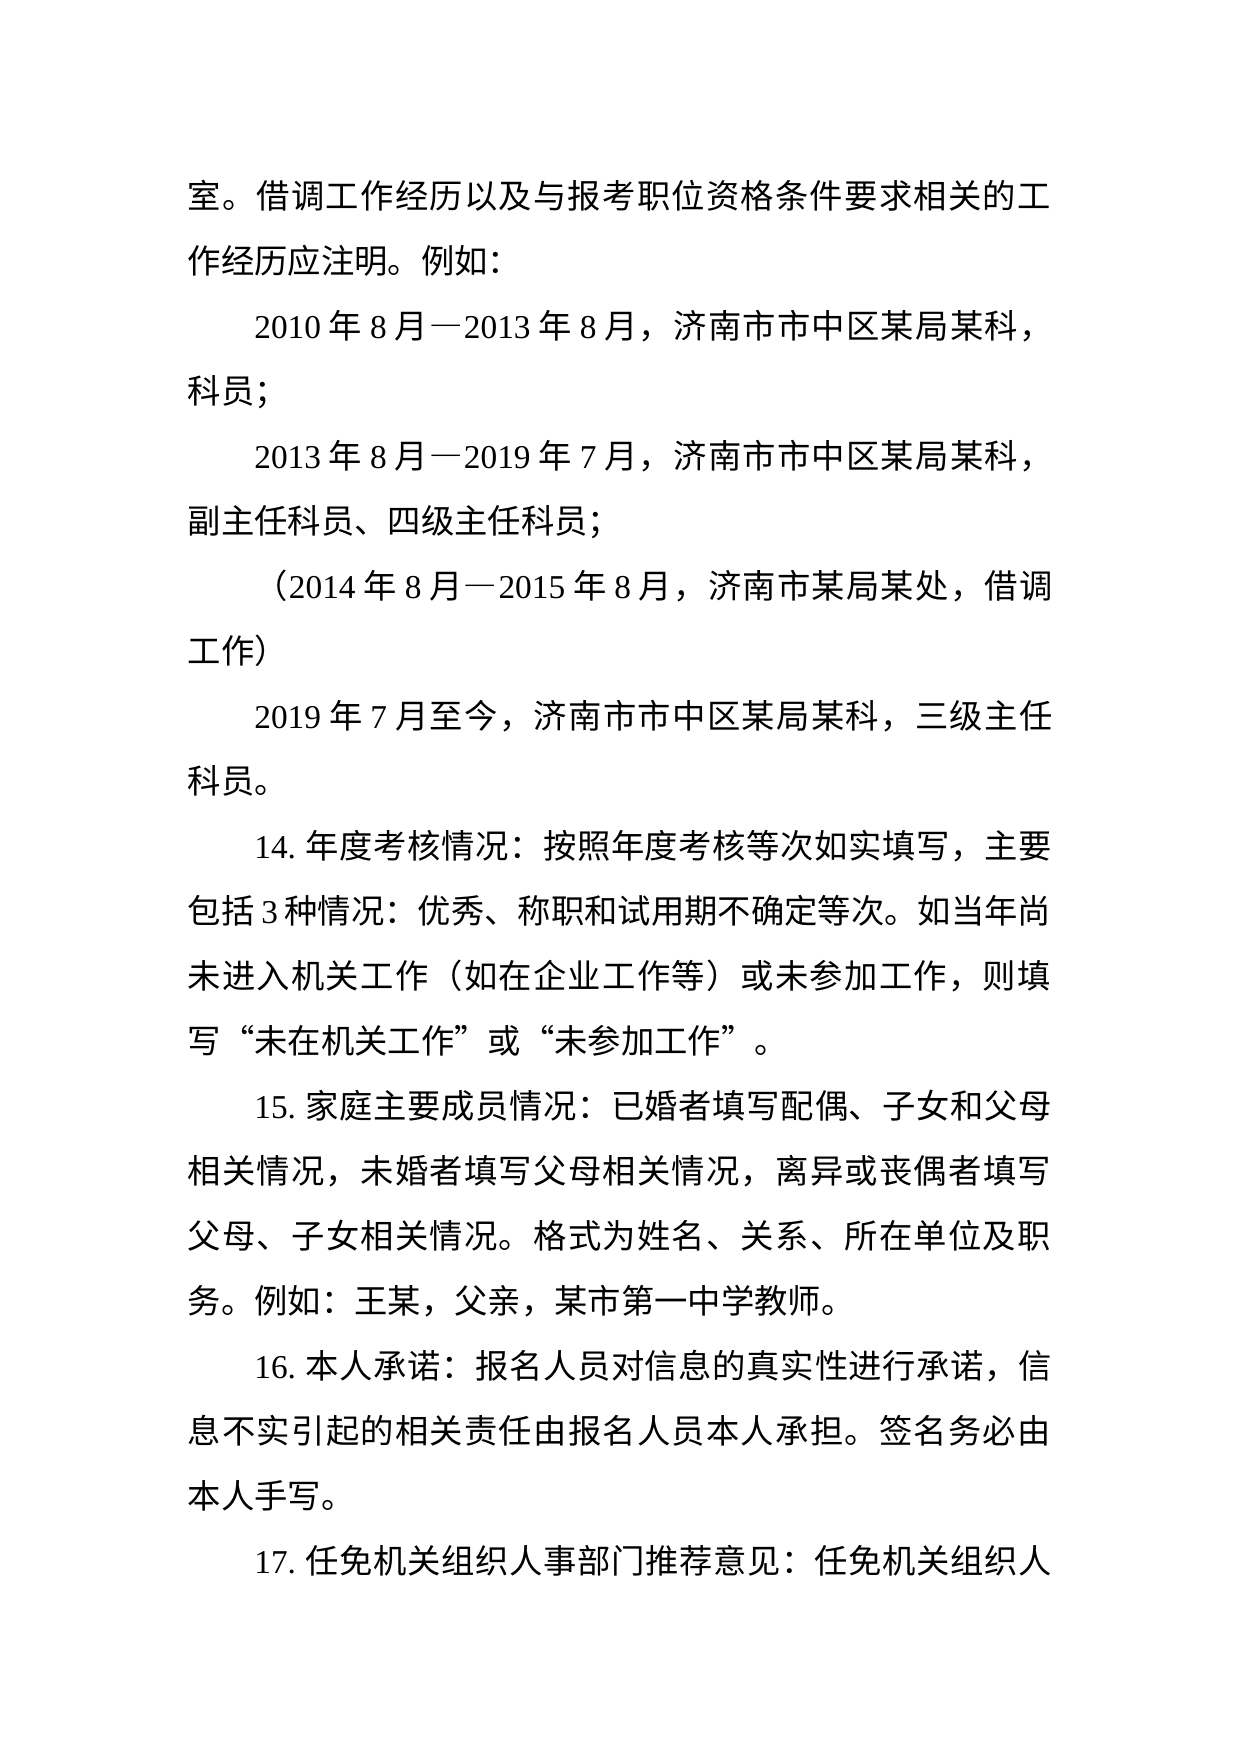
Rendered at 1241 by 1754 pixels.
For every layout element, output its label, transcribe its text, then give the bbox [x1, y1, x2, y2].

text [187, 1527, 1053, 1592]
text 2010年8月—2013年8月，济南市市中区某局某科，科员； [187, 292, 1053, 422]
text 15. 家庭主要成员情况：已婚者填写配偶、子女和父母相关情况，未婚者填写父母相关情况，离异或丧偶者填写父母、子女相关情况。格式为姓名、关系、所在单位及职务。例如：王某，父亲，某市第一中学教师。 [187, 1072, 1053, 1332]
text 16. 本人承诺：报名人员对信息的真实性进行承诺，信息不实引起的相关责任由报名人员本人承担。签名务必由本人手写。 [187, 1332, 1053, 1527]
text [187, 162, 1053, 292]
text 14. 年度考核情况：按照年度考核等次如实填写，主要包括3种情况：优秀、称职和试用期不确定等次。如当年尚未进入机关工作（如在企业工作等）或未参加工作，则填写“未在机关工作”或“未参加工作”。 [187, 812, 1053, 1072]
text （2014年8月—2015年8月，济南市某局某处，借调工作） [187, 552, 1053, 682]
text 2013年8月—2019年7月，济南市市中区某局某科，副主任科员、四级主任科员； [187, 422, 1053, 552]
text 2019年7月至今，济南市市中区某局某科，三级主任科员。 [187, 682, 1053, 812]
